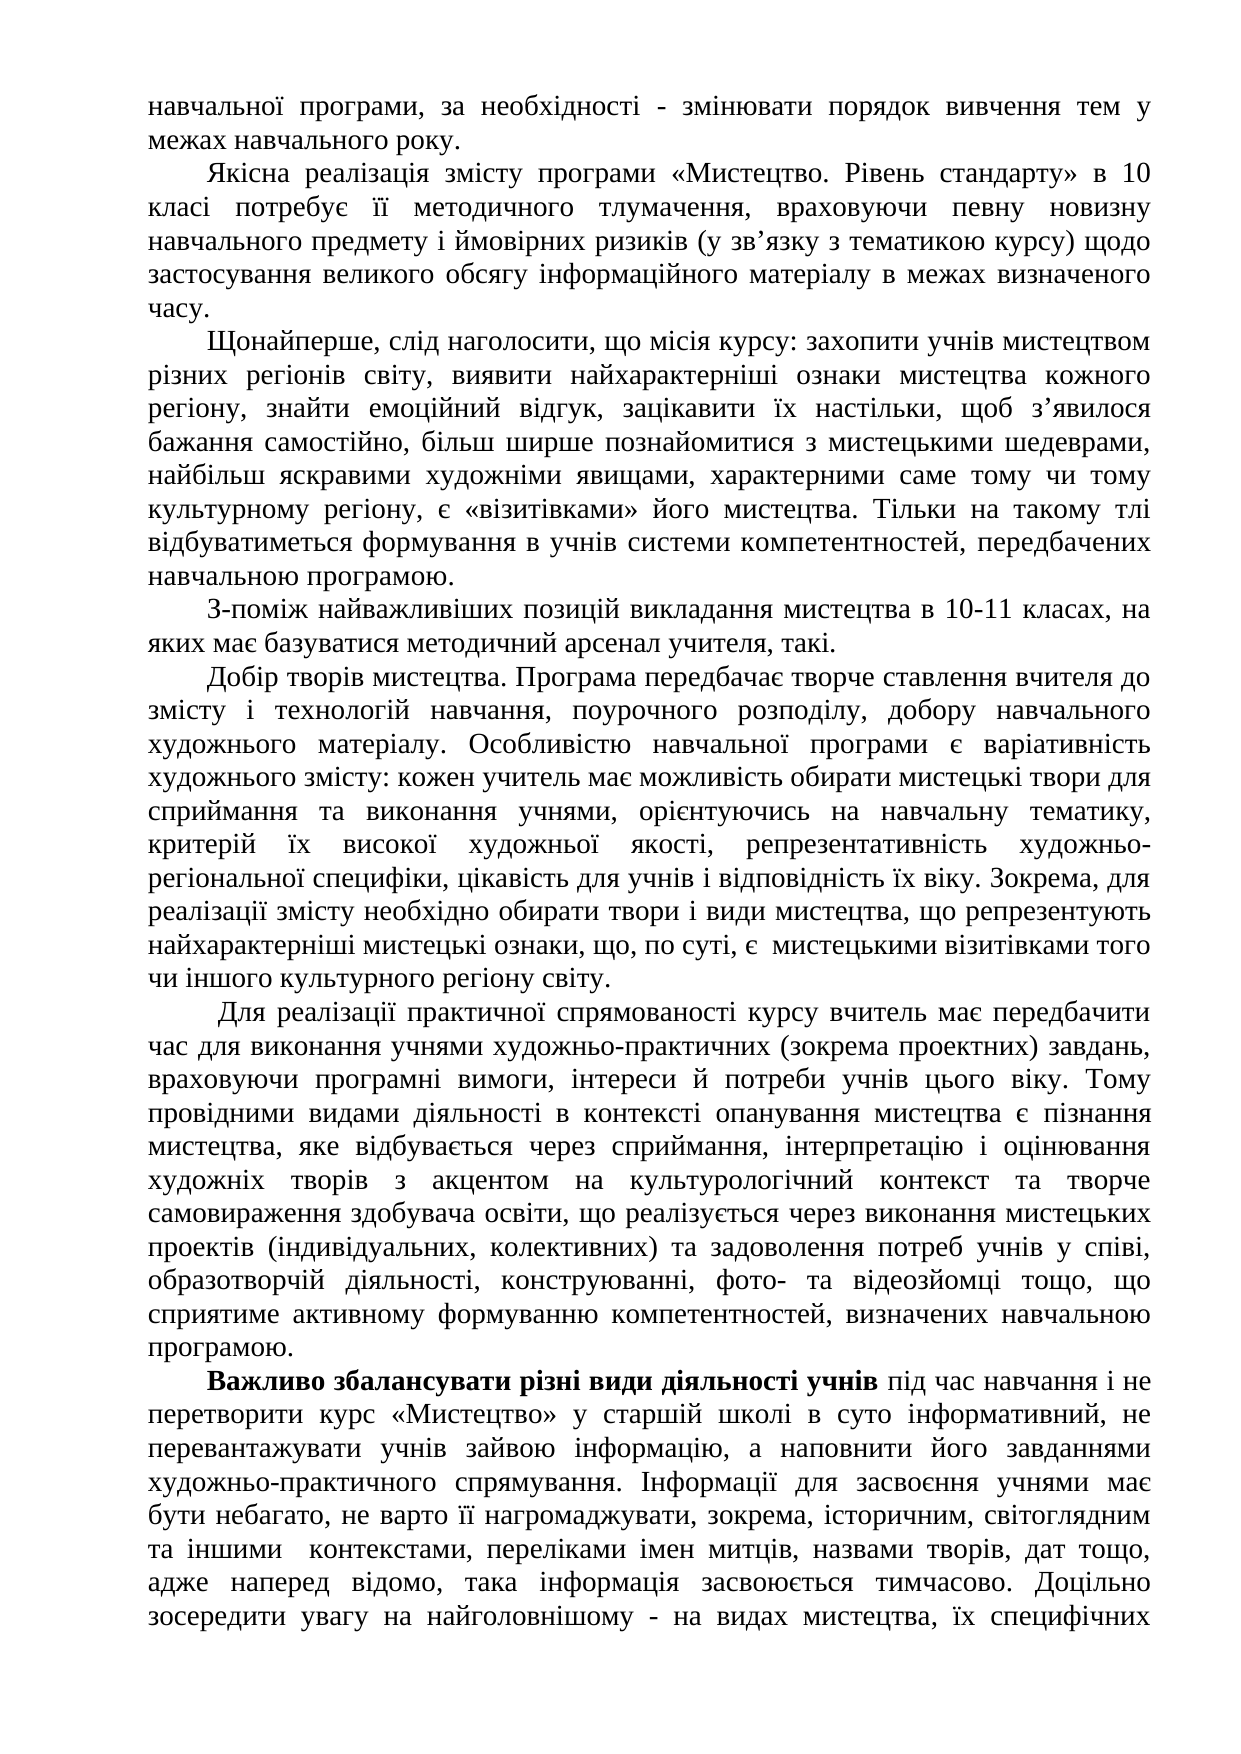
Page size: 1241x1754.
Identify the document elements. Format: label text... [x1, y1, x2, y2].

text Для реалізації практичної спрямованості курсу вчитель має передбачити час для виконання учнями художньо-практичних (зокрема проектних) завдань, враховуючи програмні вимоги, інтереси й потреби учнів цього віку. Тому провідними видами діяльності в контексті опанування мистецтва є пізнання мистецтва, яке відбувається через сприймання, інтерпретацію і оцінювання художніх творів з акцентом на культурологічний контекст та творче самовираження здобувача освіти, що реалізується через виконання мистецьких проектів (індивідуальних, колективних) та задоволення потреб учнів у співі, образотворчій діяльності, конструюванні, фото- та відеозйомці тощо, що сприятиме активному формуванню компетентностей, визначених навчальною програмою. [148, 994, 1152, 1363]
text З-поміж найважливіших позицій викладання мистецтва в 10-11 класах, на яких має базуватися методичний арсенал учителя, такі. [148, 592, 1152, 659]
text Щонайперше, слід наголосити, що місія курсу: захопити учнів мистецтвом різних регіонів світу, виявити найхарактерніші ознаки мистецтва кожного регіону, знайти емоційний відгук, зацікавити їх настільки, щоб з’явилося бажання самостійно, більш ширше познайомитися з мистецькими шедеврами, найбільш яскравими художніми явищами, характерними саме тому чи тому культурному регіону, є «візитівками» його мистецтва. Тільки на такому тлі відбуватиметься формування в учнів системи компетентностей, передбачених навчальною програмою. [148, 323, 1152, 592]
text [148, 1363, 1152, 1631]
text Добір творів мистецтва. Програма передбачає творче ставлення вчителя до змісту і технологій навчання, поурочного розподілу, добору навчального художнього матеріалу. Особливістю навчальної програми є варіативність художнього змісту: кожен учитель має можливість обирати мистецькі твори для сприймання та виконання учнями, орієнтуючись на навчальну тематику, критерій їх високої художньої якості, репрезентативність художньо-регіональної специфіки, цікавість для учнів і відповідність їх віку. Зокрема, для реалізації змісту необхідно обирати твори і види мистецтва, що репрезентують найхарактерніші мистецькі ознаки, що, по суті, є мистецькими візитівками того чи іншого культурного регіону світу. [148, 659, 1152, 994]
text Якісна реалізація змісту програми «Мистецтво. Рівень стандарту» в 10 класі потребує її методичного тлумачення, враховуючи певну новизну навчального предмету і ймовірних ризиків (у зв’язку з тематикою курсу) щодо застосування великого обсягу інформаційного матеріалу в межах визначеного часу. [148, 156, 1152, 323]
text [148, 88, 1152, 156]
